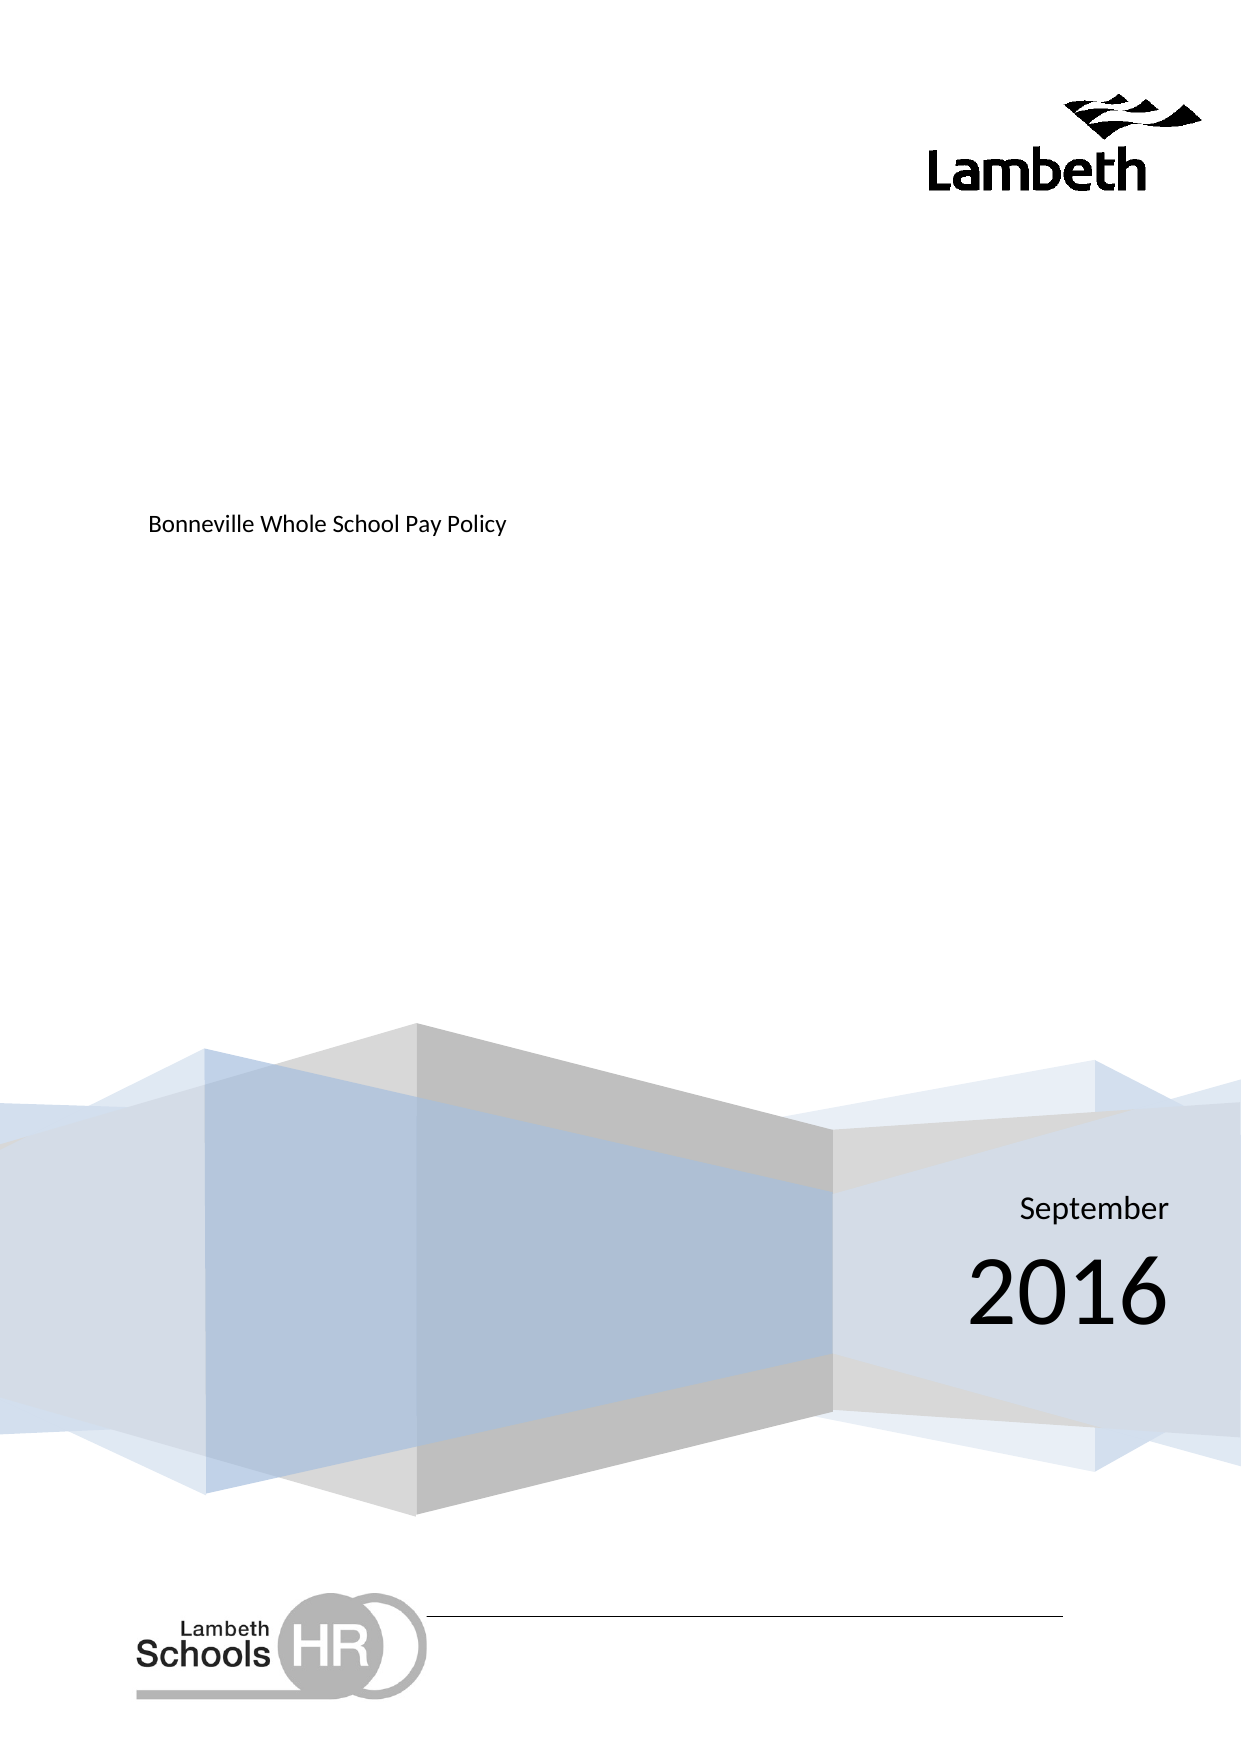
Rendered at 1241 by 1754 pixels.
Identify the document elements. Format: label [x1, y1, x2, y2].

picture [131, 1593, 427, 1702]
picture [865, 94, 1202, 250]
